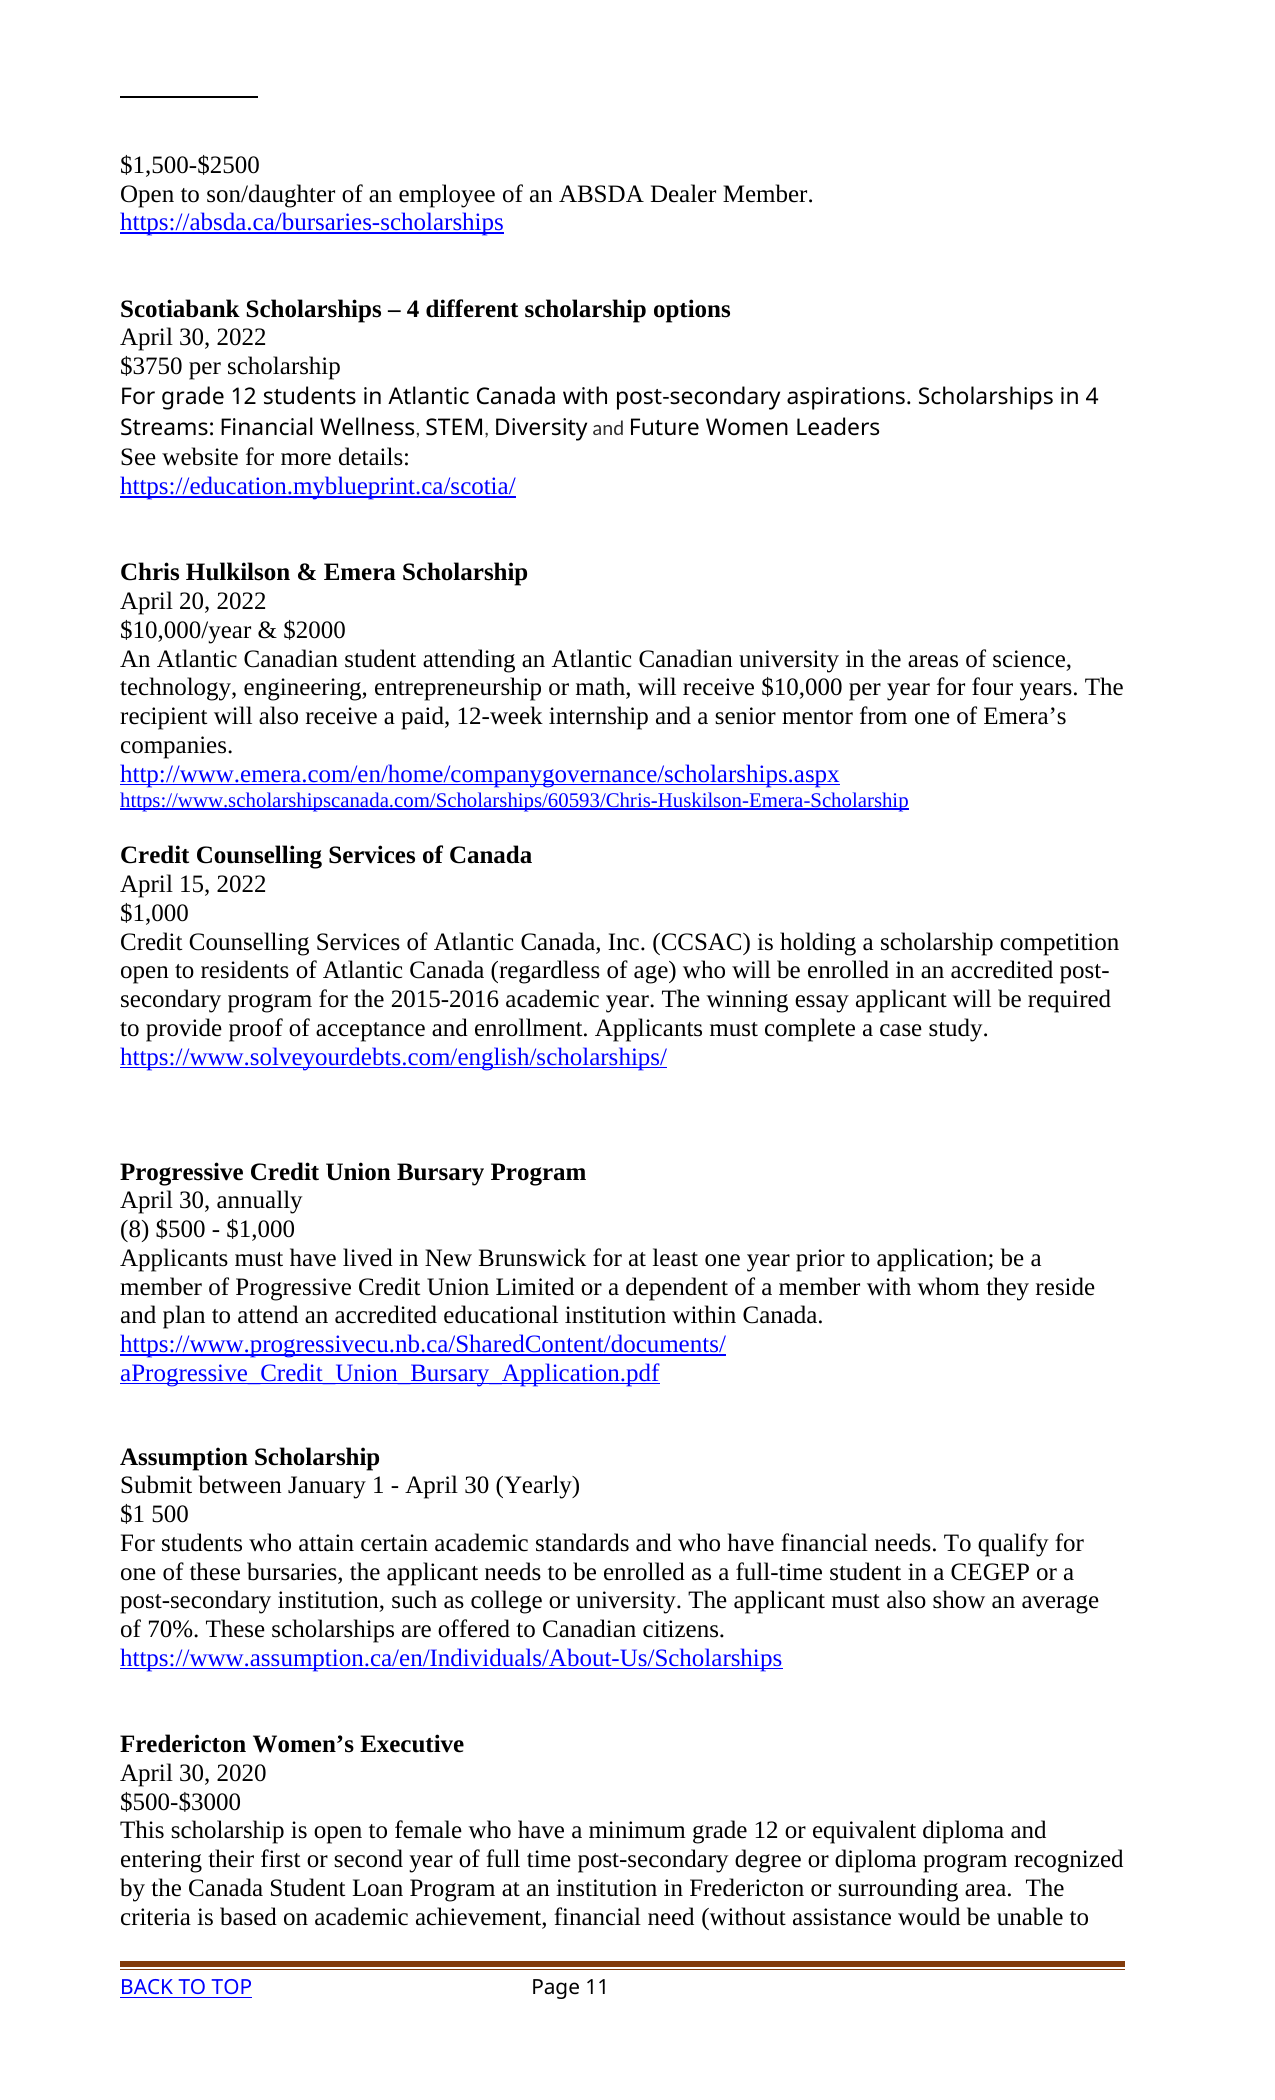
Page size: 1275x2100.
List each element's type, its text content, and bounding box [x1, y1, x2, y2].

text Credit Counselling Services of Canada [120, 840, 1125, 869]
text http://www.emera.com/en/home/companygovernance/scholarships.aspx [120, 759, 1125, 787]
text For students who attain certain academic standards and who have financial needs. To qualify for one of these bursaries, the applicant needs to be enrolled as a full-time student in a CEGEP or a post-secondary institution, such as college or university. The applicant must also show an average of 70%. These scholarships are offered to Canadian citizens. [120, 1528, 1125, 1643]
subtitle $10,000/year & $2000 [120, 615, 1125, 644]
text Credit Counselling Services of Atlantic Canada, Inc. (CCSAC) is holding a scholarship competition open to residents of Atlantic Canada (regardless of age) who will be enrolled in an accredited post-secondary program for the 2015-2016 academic year. The winning essay applicant will be required to provide proof of acceptance and enrollment. Applicants must complete a case study. [120, 927, 1125, 1042]
subtitle Chris Hulkilson & Emera Scholarship [120, 557, 1125, 586]
text $1 500 [120, 1499, 1125, 1528]
text https://education.myblueprint.ca/scotia/ [120, 471, 1125, 500]
text April 30, 2022 [120, 322, 1125, 351]
text Fredericton Women’s Executive [120, 1729, 1125, 1758]
text Open to son/daughter of an employee of an ABSDA Dealer Member. [120, 179, 1125, 207]
text https://www.scholarshipscanada.com/Scholarships/60593/Chris-Huskilson-Emera-Scholarship [120, 787, 1125, 812]
text $3750 per scholarship [120, 351, 1125, 380]
text Assumption Scholarship [120, 1442, 1125, 1470]
text April 15, 2022 [120, 869, 1125, 898]
text Submit between January 1 - April 30 (Yearly) [120, 1470, 1125, 1499]
text https://www.progressivecu.nb.ca/SharedContent/documents/aProgressive_Credit_Union_Bursary_Application.pdf [120, 1329, 1125, 1387]
text $1,500-$2500 [120, 150, 1125, 179]
subtitle An Atlantic Canadian student attending an Atlantic Canadian university in the areas of science, technology, engineering, entrepreneurship or math, will receive $10,000 per year for four years. The recipient will also receive a paid, 12-week internship and a senior mentor from one of Emera’s companies. [120, 644, 1125, 759]
text Scotiabank Scholarships – 4 different scholarship options [120, 294, 1125, 322]
text (8) $500 - $1,000 [120, 1214, 1125, 1243]
text April 30, annually [120, 1185, 1125, 1214]
text $1,000 [120, 898, 1125, 927]
text https://www.assumption.ca/en/Individuals/About-Us/Scholarships [120, 1643, 1125, 1672]
text $500-$3000 [120, 1787, 1125, 1815]
text For grade 12 students in Atlantic Canada with post-secondary aspirations. Scholarships in 4 Streams: Financial Wellness, STEM, Diversity and Future Women Leaders [120, 380, 1125, 442]
subtitle April 20, 2022 [120, 586, 1125, 615]
text Progressive Credit Union Bursary Program [120, 1157, 1125, 1185]
text See website for more details: [120, 442, 1125, 471]
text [120, 1815, 1125, 1930]
text https://www.solveyourdebts.com/english/scholarships/ [120, 1042, 1125, 1070]
text April 30, 2020 [120, 1758, 1125, 1787]
text Applicants must have lived in New Brunswick for at least one year prior to application; be a member of Progressive Credit Union Limited or a dependent of a member with whom they reside and plan to attend an accredited educational institution within Canada. [120, 1243, 1125, 1329]
text https://absda.ca/bursaries-scholarships [120, 207, 1125, 236]
